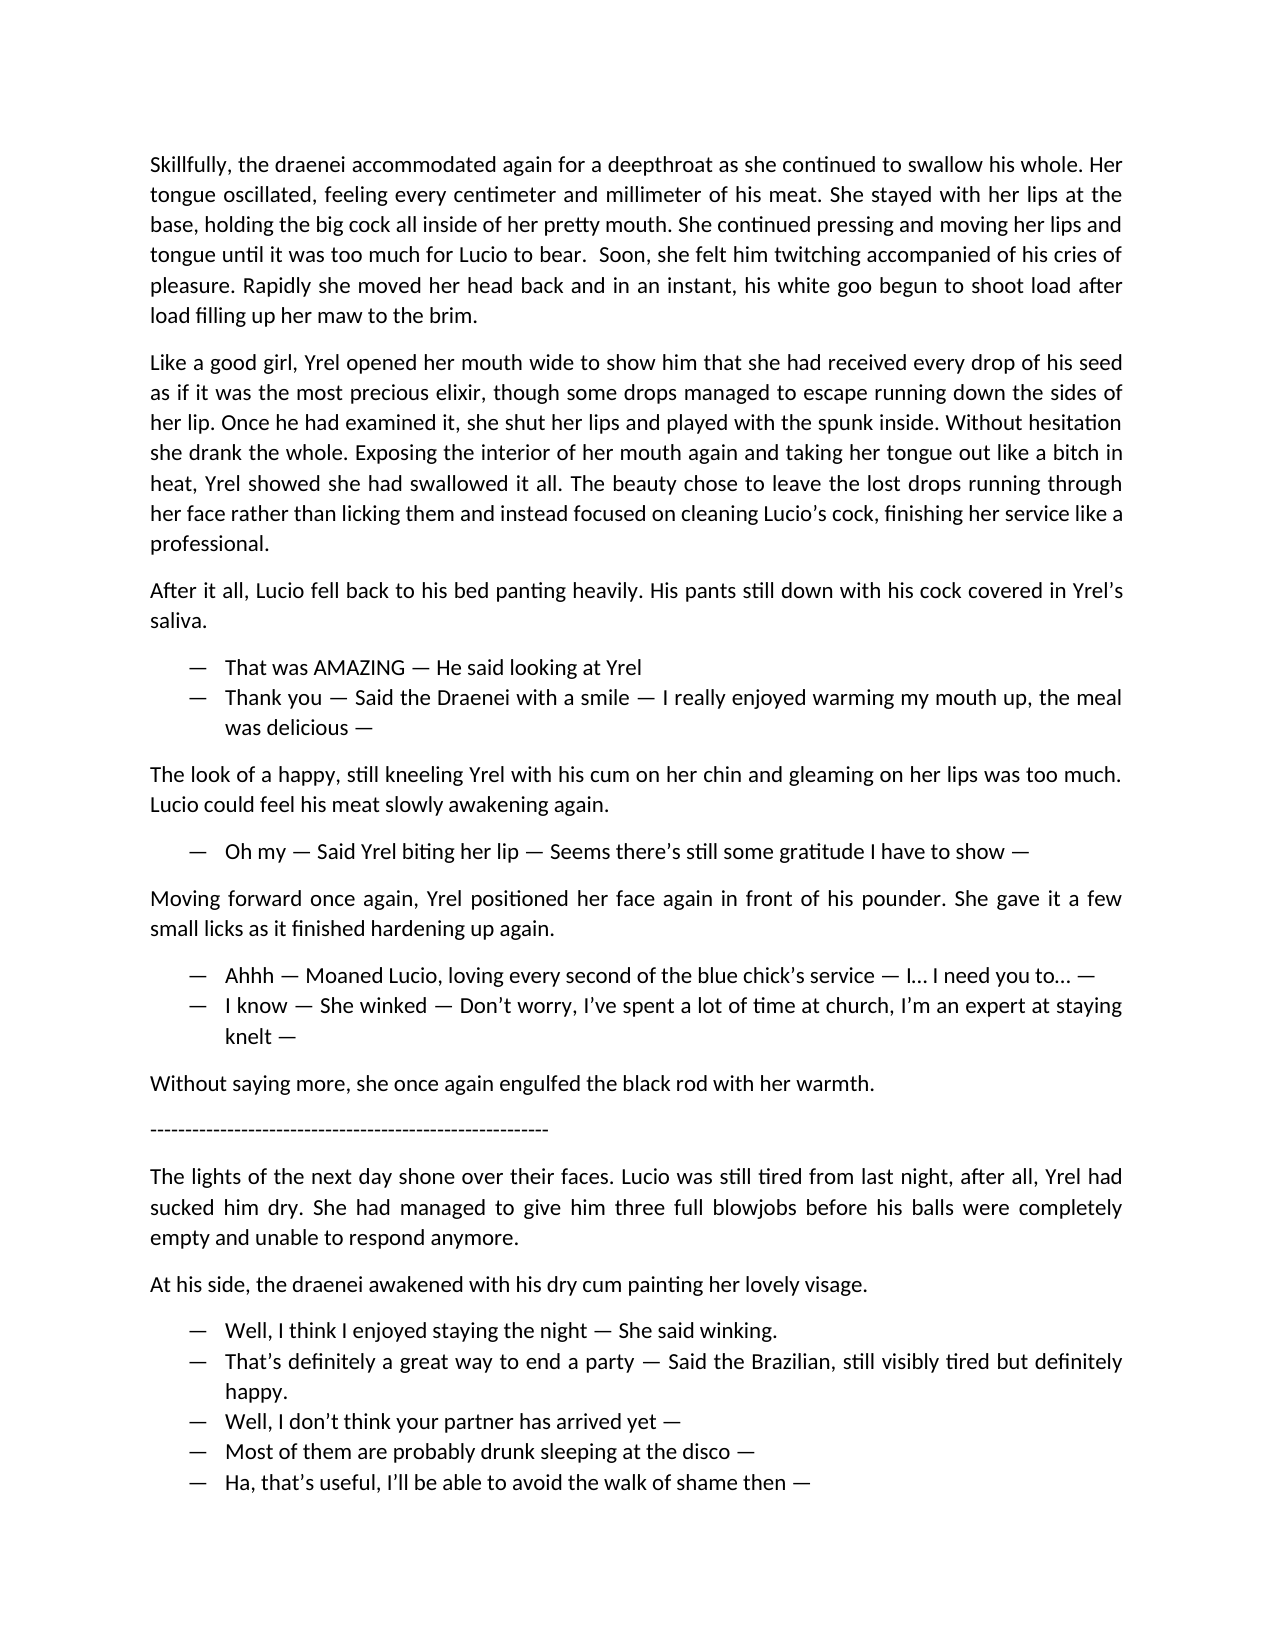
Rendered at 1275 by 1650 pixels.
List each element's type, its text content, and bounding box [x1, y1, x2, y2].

list Most of them are probably drunk sleeping at the disco — [187, 1437, 1125, 1466]
list That’s definitely a great way to end a party — Said the Brazilian, still visibly tired but definitely happy. [187, 1347, 1125, 1405]
text The lights of the next day shone over their faces. Lucio was still tired from last night, after all, Yrel had sucked him dry. She had managed to give him three full blowjobs before his balls were completely empty and unable to respond anymore. [150, 1162, 1125, 1251]
list That was AMAZING — He said looking at Yrel [187, 653, 1125, 681]
text Skillfully, the draenei accommodated again for a deepthroat as she continued to swallow his whole. Her tongue oscillated, feeling every centimeter and millimeter of his meat. She stayed with her lips at the base, holding the big cock all inside of her pretty mouth. She continued pressing and moving her lips and tongue until it was too much for Lucio to bear. Soon, she felt him twitching accompanied of his cries of pleasure. Rapidly she moved her head back and in an instant, his white goo begun to shoot load after load filling up her maw to the brim. [150, 150, 1125, 329]
text Moving forward once again, Yrel positioned her face again in front of his pounder. She gave it a few small licks as it finished hardening up again. [150, 884, 1125, 943]
text --------------------------------------------------------- [150, 1116, 1125, 1144]
list Ahhh — Moaned Lucio, loving every second of the blue chick’s service — I… I need you to… — [187, 961, 1125, 989]
list Oh my — Said Yrel biting her lip — Seems there’s still some gratitude I have to show — [187, 837, 1125, 866]
text After it all, Lucio fell back to his bed panting heavily. His pants still down with his cock covered in Yrel’s saliva. [150, 576, 1125, 634]
text Like a good girl, Yrel opened her mouth wide to show him that she had received every drop of his seed as if it was the most precious elixir, though some drops managed to escape running down the sides of her lip. Once he had examined it, she shut her lips and played with the spunk inside. Without hesitation she drank the whole. Exposing the interior of her mouth again and taking her tongue out like a bitch in heat, Yrel showed she had swallowed it all. The beauty chose to leave the lost drops running through her face rather than licking them and instead focused on cleaning Lucio’s cock, finishing her service like a professional. [150, 348, 1125, 557]
list Well, I don’t think your partner has arrived yet — [187, 1407, 1125, 1435]
text At his side, the draenei awakened with his dry cum painting her lovely visage. [150, 1270, 1125, 1298]
list Well, I think I enjoyed staying the night — She said winking. [187, 1317, 1125, 1345]
list Ha, that’s useful, I’ll be able to avoid the walk of shame then — [187, 1468, 1125, 1496]
list I know — She winked — Don’t worry, I’ve spent a lot of time at church, I’m an expert at staying knelt — [187, 992, 1125, 1050]
text Without saying more, she once again engulfed the black rod with her warmth. [150, 1069, 1125, 1097]
text The look of a happy, still kneeling Yrel with his cum on her chin and gleaming on her lips was too much. Lucio could feel his meat slowly awakening again. [150, 760, 1125, 819]
list Thank you — Said the Draenei with a smile — I really enjoyed warming my mouth up, the meal was delicious — [187, 683, 1125, 742]
